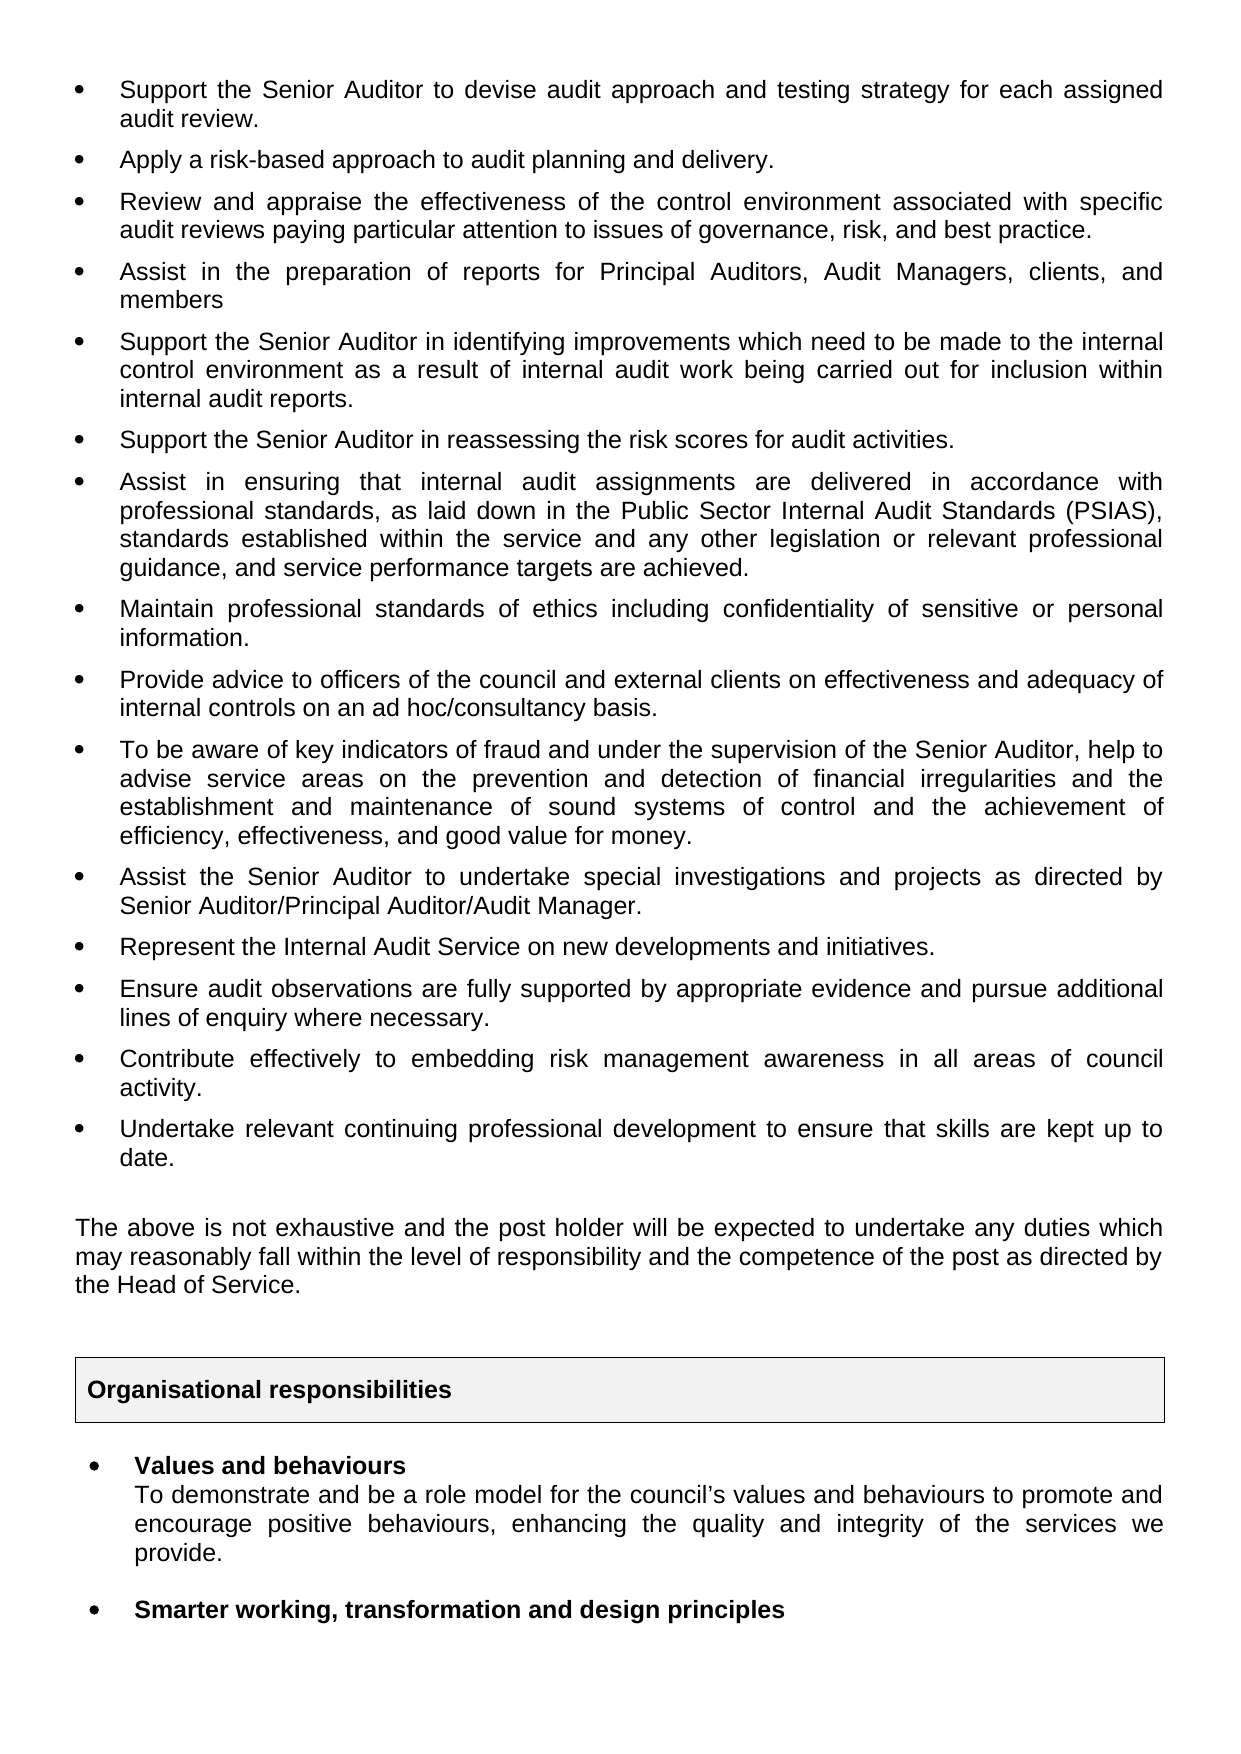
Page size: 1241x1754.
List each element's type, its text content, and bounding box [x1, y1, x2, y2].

list Apply a risk-based approach to audit planning and delivery. [75, 145, 1165, 174]
list Undertake relevant continuing professional development to ensure that skills are kept up to date. [75, 1114, 1165, 1172]
list Represent the Internal Audit Service on new developments and initiatives. [75, 932, 1165, 961]
text The above is not exhaustive and the post holder will be expected to undertake any duties which may reasonably fall within the level of responsibility and the competence of the post as directed by the Head of Service. [75, 1213, 1165, 1299]
list Review and appraise the effectiveness of the control environment associated with specific audit reviews paying particular attention to issues of governance, risk, and best practice. [75, 186, 1165, 244]
list Maintain professional standards of ethics including confidentiality of sensitive or personal information. [75, 594, 1165, 652]
list Values and behaviours [90, 1451, 1165, 1480]
list Smarter working, transformation and design principles [90, 1595, 1165, 1624]
list Support the Senior Auditor to devise audit approach and testing strategy for each assigned audit review. [75, 75, 1165, 133]
table_header Organisational responsibilities [76, 1358, 1164, 1422]
list Support the Senior Auditor in reassessing the risk scores for audit activities. [75, 426, 1165, 454]
list Support the Senior Auditor in identifying improvements which need to be made to the internal control environment as a result of internal audit work being carried out for inclusion within internal audit reports. [75, 327, 1165, 413]
list Assist the Senior Auditor to undertake special investigations and projects as directed by Senior Auditor/Principal Auditor/Audit Manager. [75, 862, 1165, 920]
list To demonstrate and be a role model for the council’s values and behaviours to promote and encourage positive behaviours, enhancing the quality and integrity of the services we provide. [134, 1480, 1165, 1566]
list Assist in the preparation of reports for Principal Auditors, Audit Managers, clients, and members [75, 257, 1165, 314]
list To be aware of key indicators of fraud and under the supervision of the Senior Auditor, help to advise service areas on the prevention and detection of financial irregularities and the establishment and maintenance of sound systems of control and the achievement of efficiency, effectiveness, and good value for money. [75, 735, 1165, 850]
list Assist in ensuring that internal audit assignments are delivered in accordance with professional standards, as laid down in the Public Sector Internal Audit Standards (PSIAS), standards established within the service and any other legislation or relevant professional guidance, and service performance targets are achieved. [75, 467, 1165, 582]
list Provide advice to officers of the council and external clients on effectiveness and adequacy of internal controls on an ad hoc/consultancy basis. [75, 664, 1165, 722]
list Ensure audit observations are fully supported by appropriate evidence and pursue additional lines of enquiry where necessary. [75, 974, 1165, 1031]
list Contribute effectively to embedding risk management awareness in all areas of council activity. [75, 1044, 1165, 1101]
